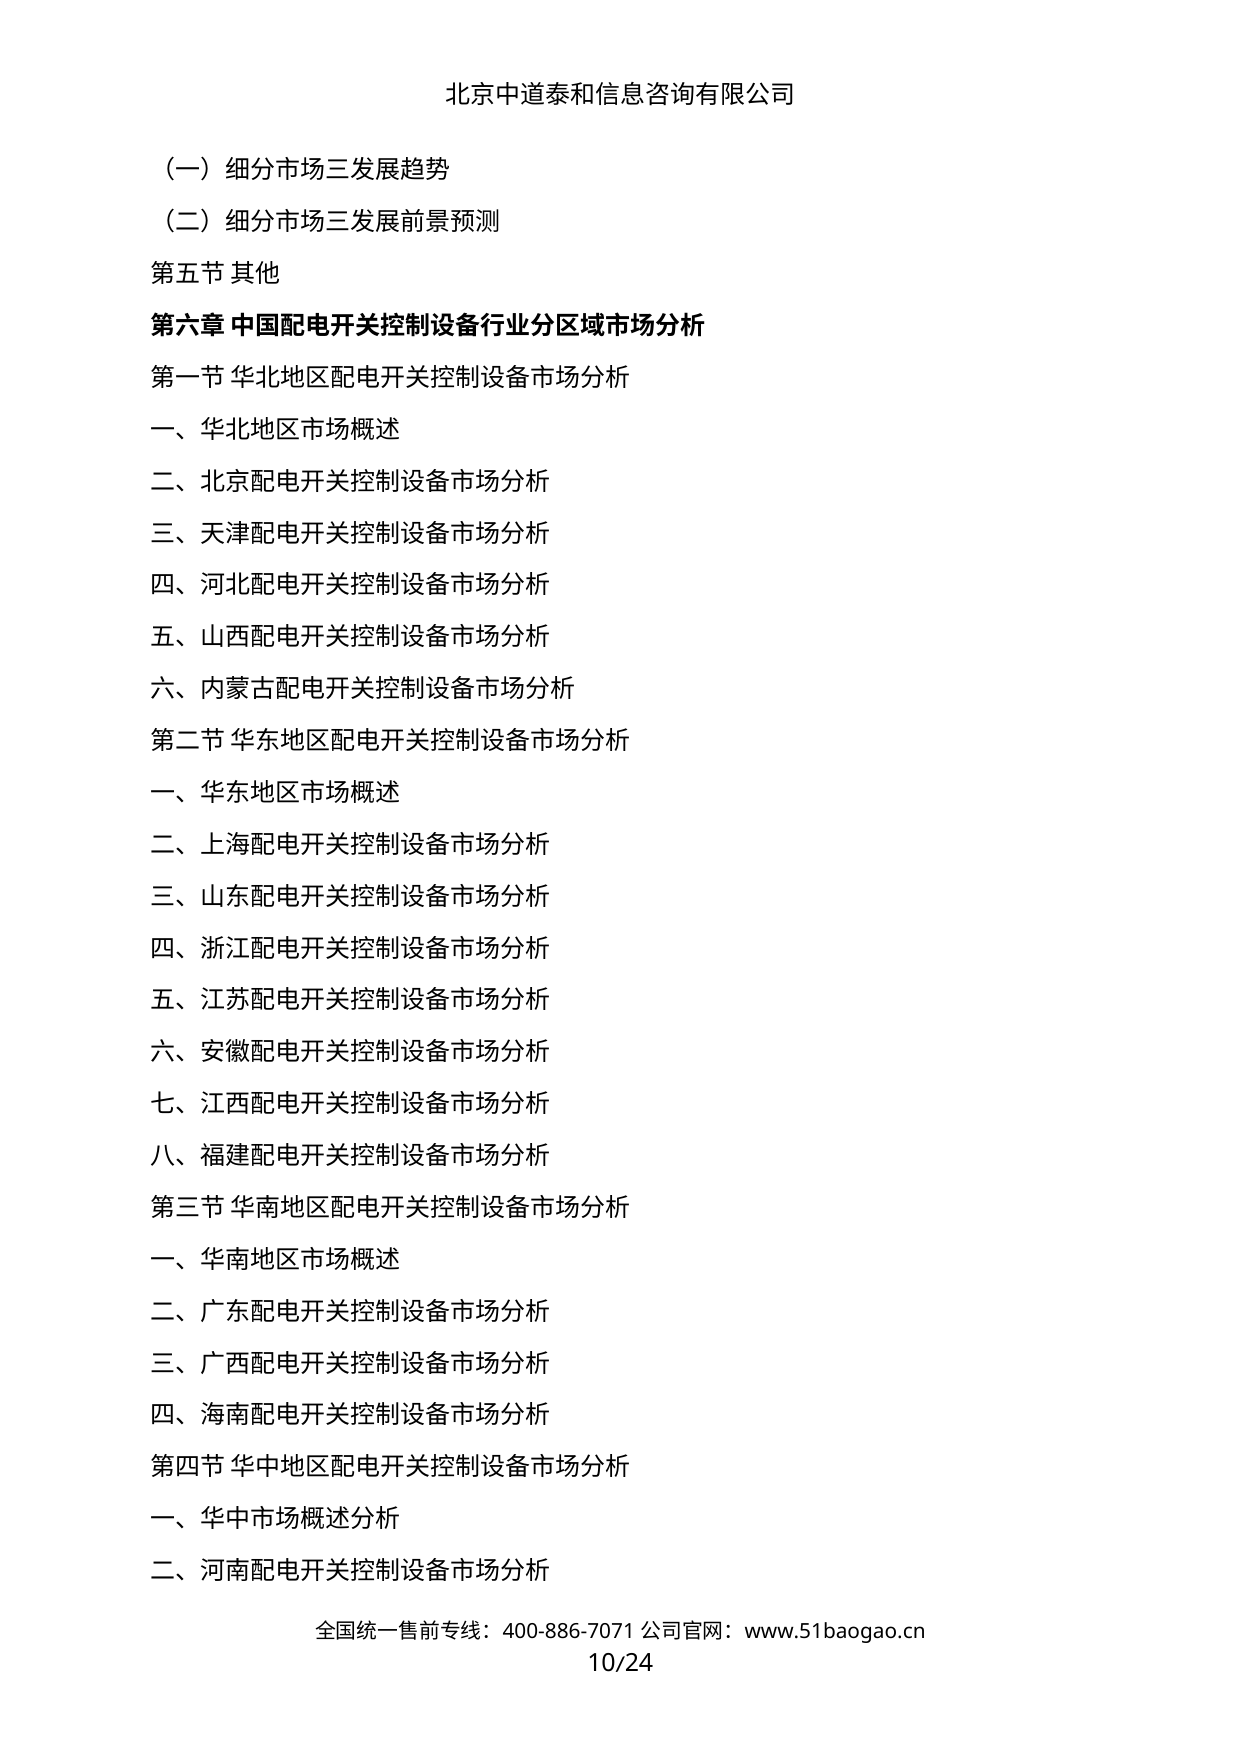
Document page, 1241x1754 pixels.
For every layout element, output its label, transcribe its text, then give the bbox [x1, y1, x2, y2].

text （一）细分市场三发展趋势 [150, 150, 1090, 186]
text 三、山东配电开关控制设备市场分析 [150, 876, 1090, 912]
text 六、内蒙古配电开关控制设备市场分析 [150, 669, 1090, 705]
text 四、河北配电开关控制设备市场分析 [150, 565, 1090, 601]
text 第四节 华中地区配电开关控制设备市场分析 [150, 1447, 1090, 1483]
text 六、安徽配电开关控制设备市场分析 [150, 1032, 1090, 1068]
text 三、广西配电开关控制设备市场分析 [150, 1343, 1090, 1379]
text 二、上海配电开关控制设备市场分析 [150, 824, 1090, 861]
text 第一节 华北地区配电开关控制设备市场分析 [150, 357, 1090, 394]
text 第二节 华东地区配电开关控制设备市场分析 [150, 721, 1090, 757]
text 二、河南配电开关控制设备市场分析 [150, 1551, 1090, 1587]
text 五、山西配电开关控制设备市场分析 [150, 617, 1090, 653]
text 三、天津配电开关控制设备市场分析 [150, 513, 1090, 549]
text 四、海南配电开关控制设备市场分析 [150, 1395, 1090, 1431]
text 八、福建配电开关控制设备市场分析 [150, 1136, 1090, 1172]
text 一、华中市场概述分析 [150, 1499, 1090, 1535]
text 第三节 华南地区配电开关控制设备市场分析 [150, 1187, 1090, 1224]
text 一、华东地区市场概述 [150, 772, 1090, 809]
text 一、华北地区市场概述 [150, 409, 1090, 446]
text （二）细分市场三发展前景预测 [150, 202, 1090, 238]
text 七、江西配电开关控制设备市场分析 [150, 1084, 1090, 1120]
text 一、华南地区市场概述 [150, 1239, 1090, 1276]
text 二、北京配电开关控制设备市场分析 [150, 461, 1090, 497]
text 四、浙江配电开关控制设备市场分析 [150, 928, 1090, 964]
text 第五节 其他 [150, 254, 1090, 290]
text 第六章 中国配电开关控制设备行业分区域市场分析 [150, 306, 1090, 342]
text 五、江苏配电开关控制设备市场分析 [150, 980, 1090, 1016]
text 二、广东配电开关控制设备市场分析 [150, 1291, 1090, 1327]
